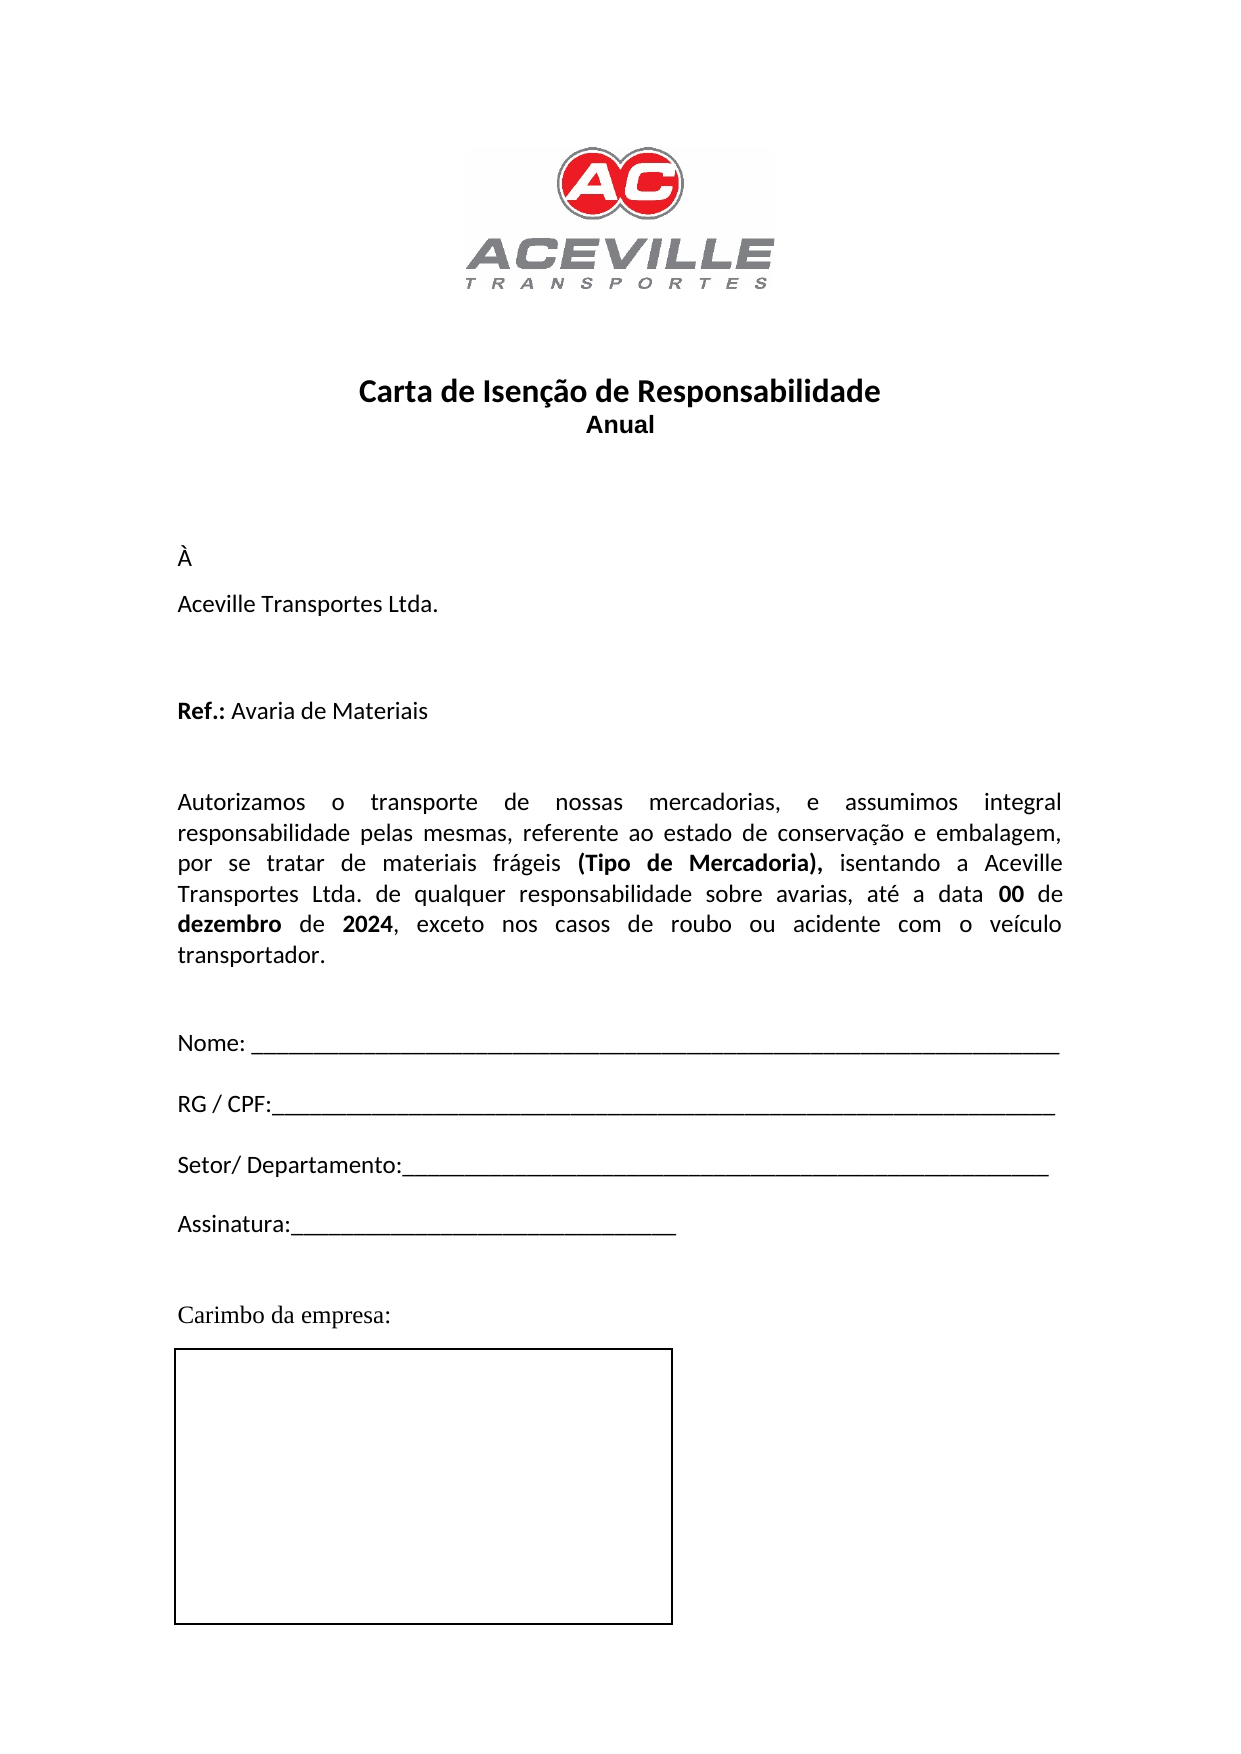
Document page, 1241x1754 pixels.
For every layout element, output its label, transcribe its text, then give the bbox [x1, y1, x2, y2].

text Autorizamos o transporte de nossas mercadorias, e assumimos integral responsabilidade pelas mesmas, referente ao estado de conservação e embalagem, por se tratar de materiais frágeis (Tipo de Mercadoria), isentando a Aceville Transportes Ltda. de qualquer responsabilidade sobre avarias, até a data 00 de dezembro de 2024, exceto nos casos de roubo ou acidente com o veículo transportador. [177, 786, 1063, 969]
text Setor/ Departamento:____________________________________________________ [177, 1149, 1063, 1180]
text Ref.: Avaria de Materiais [177, 695, 1063, 725]
text Aceville Transportes Ltda. [177, 588, 1063, 619]
text RG / CPF:_______________________________________________________________ [177, 1088, 1063, 1119]
text Carta de Isenção de Responsabilidade [177, 370, 1063, 410]
text Carimbo da empresa: [177, 1300, 1063, 1329]
text Nome: _________________________________________________________________ [177, 1027, 1063, 1058]
text Assinatura:_______________________________ [177, 1208, 1063, 1239]
text À [177, 542, 1063, 573]
picture [466, 147, 775, 289]
text Anual [177, 410, 1063, 439]
